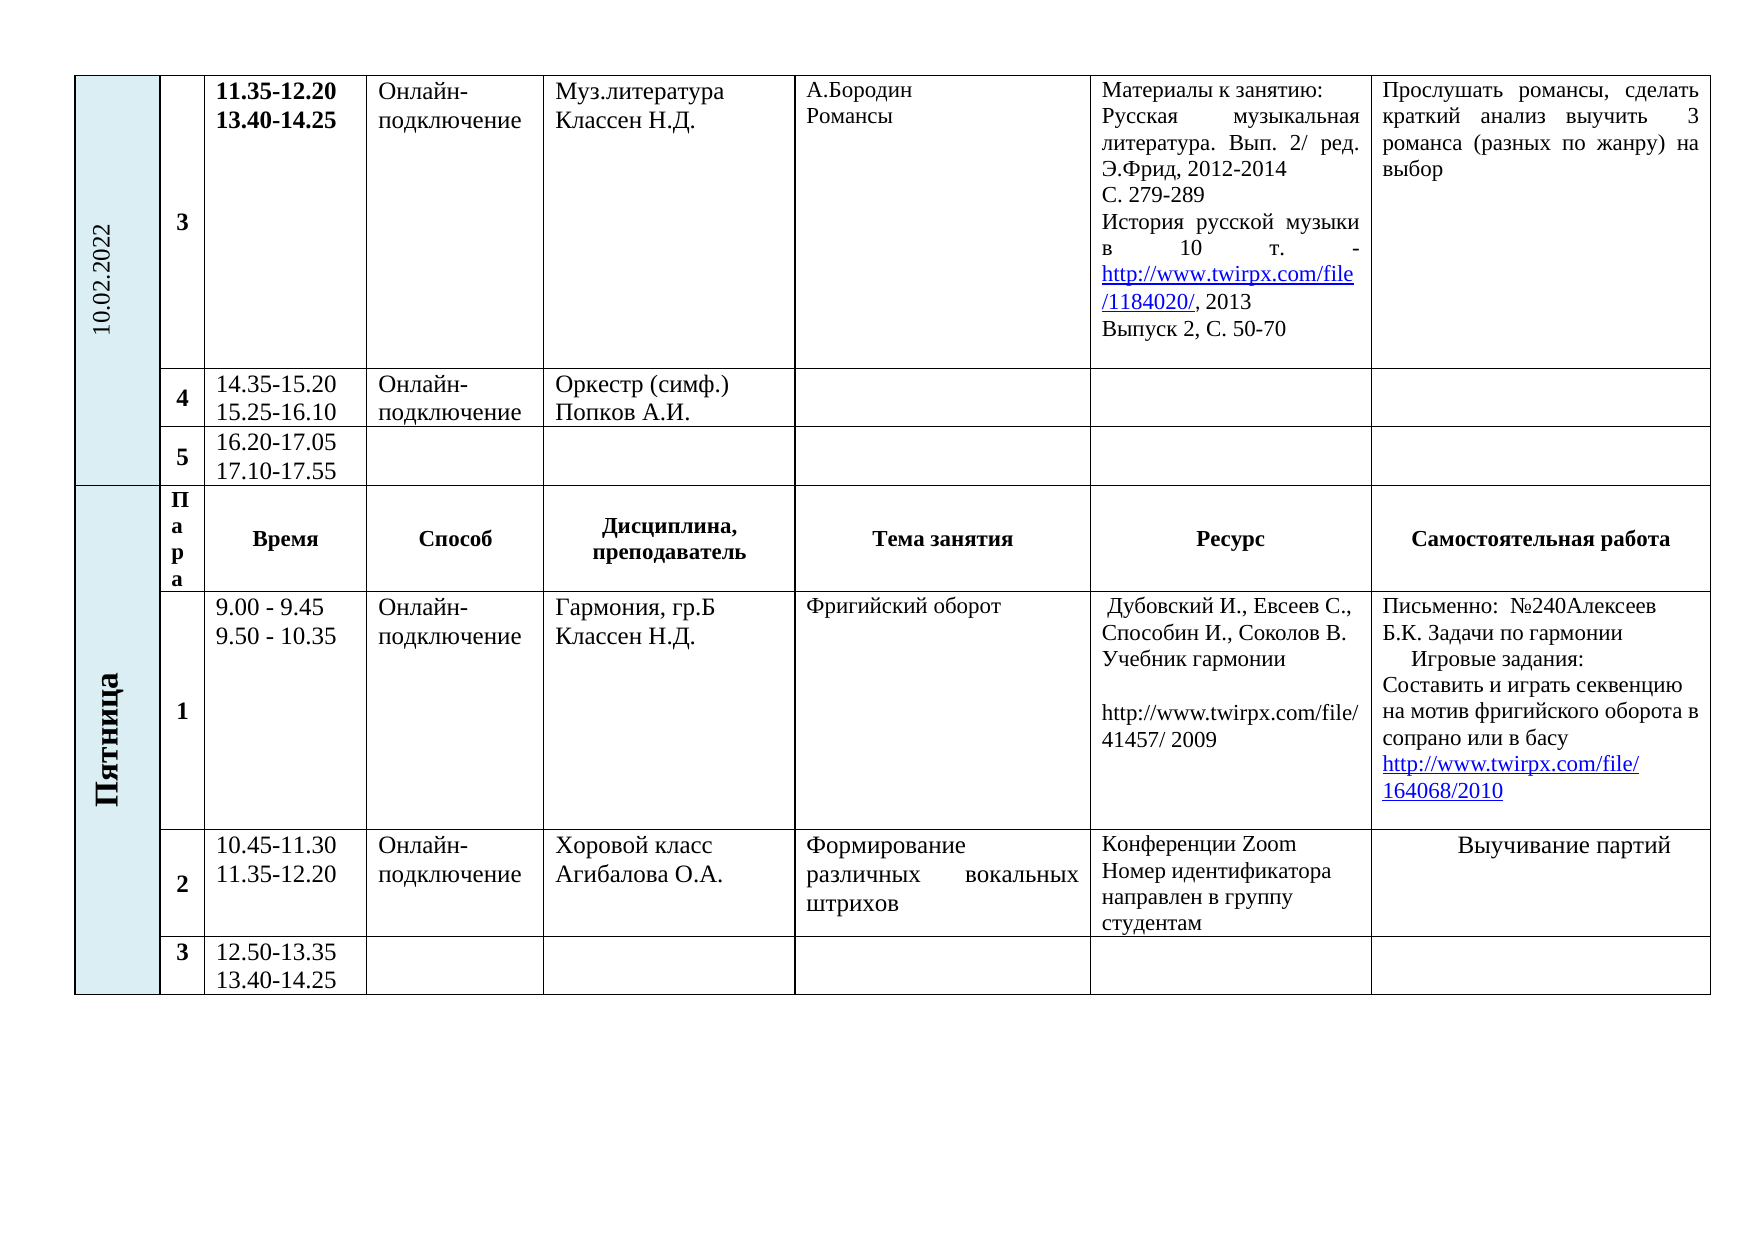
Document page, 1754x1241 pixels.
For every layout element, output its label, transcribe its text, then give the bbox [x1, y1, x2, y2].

table_cell Онлайн-подключение [367, 369, 543, 426]
table_cell [544, 937, 794, 994]
table_cell [367, 937, 543, 994]
table_cell Время [205, 486, 366, 591]
table_cell А.Бородин Романсы [796, 76, 1090, 368]
table_cell 5 [161, 427, 204, 485]
table_cell [1091, 369, 1371, 426]
table_cell 4 [161, 369, 204, 426]
table_cell [796, 369, 1090, 426]
table_cell 12.50-13.35 13.40-14.25 [205, 937, 366, 994]
table_cell Ресурс [1091, 486, 1371, 591]
table_cell Пара [161, 486, 204, 591]
table_cell Муз.литература Классен Н.Д. [544, 76, 794, 368]
table_cell Фригийский оборот [796, 592, 1090, 829]
table_cell Самостоятельная работа [1372, 486, 1710, 591]
table_cell Пятница 11.02.2022 [76, 486, 159, 994]
table_cell 11.35-12.20 13.40-14.25 [205, 76, 366, 368]
table_cell Тема занятия [796, 486, 1090, 591]
table_cell Дисциплина, преподаватель [544, 486, 794, 591]
table_cell Письменно: №240Алексеев Б.К. Задачи по гармонии Игровые задания: Составить и играть секвенцию на мотив фригийского оборота в сопрано или в басу http://www.twirpx.com/file/164068/2010 [1372, 592, 1710, 829]
table_cell 2 [161, 830, 204, 936]
table_cell [1091, 427, 1371, 485]
table_cell Прослушать романсы, сделать краткий анализ выучить 3 романса (разных по жанру) на выбор [1372, 76, 1710, 368]
table_cell 10.45-11.30 11.35-12.20 [205, 830, 366, 936]
table_cell [1091, 937, 1371, 994]
table_cell Конференции Zoom Номер идентификатора направлен в группу студентам [1091, 830, 1371, 936]
table_cell Онлайн-подключение [367, 830, 543, 936]
table_cell [544, 427, 794, 485]
table_cell Выучивание партий [1372, 830, 1710, 936]
table_cell 16.20-17.05 17.10-17.55 [205, 427, 366, 485]
table_cell [1372, 937, 1710, 994]
table_cell [1372, 369, 1710, 426]
table_cell 1 [161, 592, 204, 829]
table_cell Онлайн-подключение [367, 76, 543, 368]
table_cell Материалы к занятию: Русская музыкальная литература. Вып. 2/ ред. Э.Фрид, 2012-2014 С. 279-289 История русской музыки в 10 т. - http://www.twirpx.com/file/1184020/, 2013 Выпуск 2, С. 50-70 [1091, 76, 1371, 368]
table_cell 3 [161, 76, 204, 368]
table_cell Хоровой класс Агибалова О.А. [544, 830, 794, 936]
table_cell Формирование различных вокальных штрихов [796, 830, 1090, 936]
table_cell Способ [367, 486, 543, 591]
table_cell 14.35-15.20 15.25-16.10 [205, 369, 366, 426]
table_cell Гармония, гр.Б Классен Н.Д. [544, 592, 794, 829]
table_cell [796, 427, 1090, 485]
table_cell Онлайн-подключение [367, 592, 543, 829]
table_cell 9.00 - 9.45 9.50 - 10.35 [205, 592, 366, 829]
table_cell [1372, 427, 1710, 485]
table_cell [367, 427, 543, 485]
table_cell Оркестр (симф.) Попков А.И. [544, 369, 794, 426]
table_cell 3 [161, 937, 204, 994]
table_cell Дубовский И., Евсеев С., Способин И., Соколов В. Учебник гармонии http://www.twirpx.com/file/41457/ 2009 [1091, 592, 1371, 829]
table_cell [796, 937, 1090, 994]
